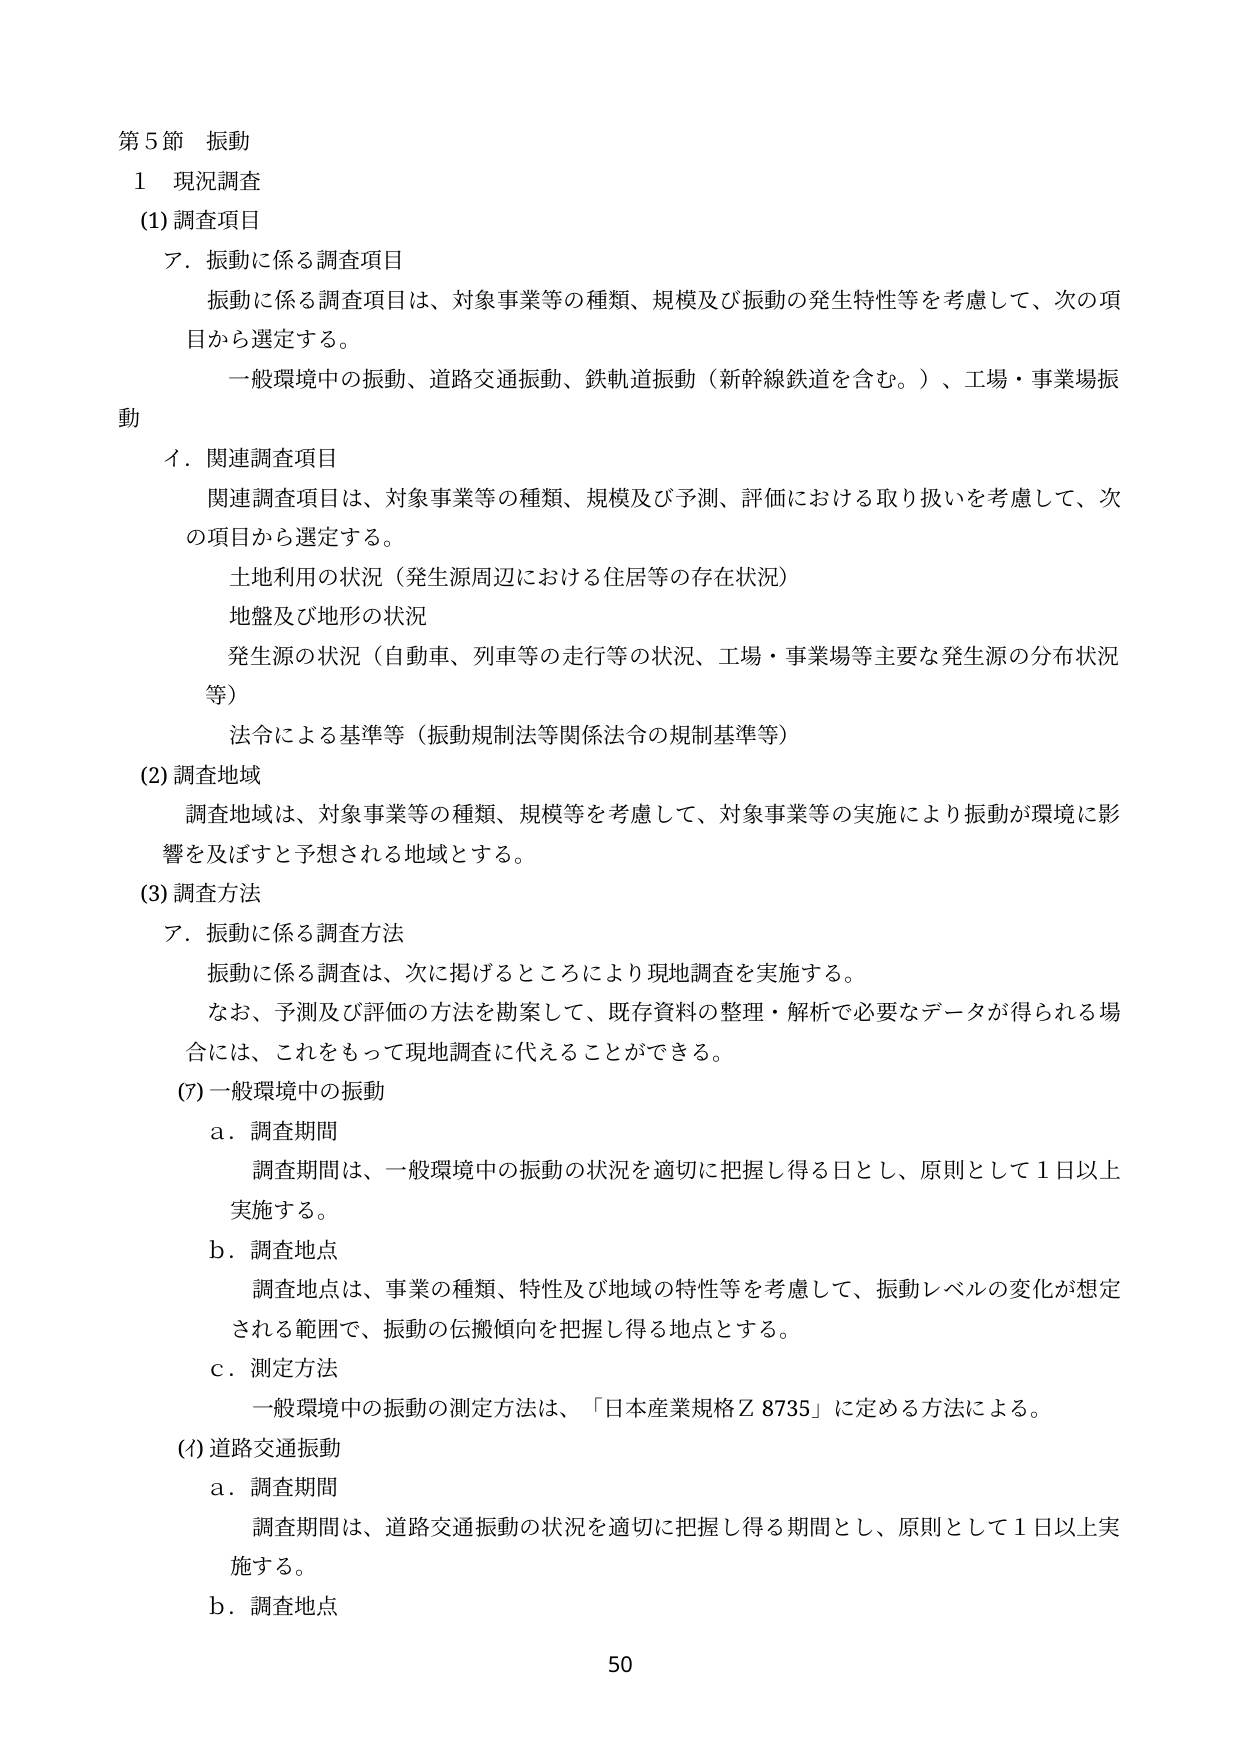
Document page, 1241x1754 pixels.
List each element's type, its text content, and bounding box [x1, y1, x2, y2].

text 調査期間は、一般環境中の振動の状況を適切に把握し得る日とし、原則として１日以上実施する。 [230, 1147, 1122, 1226]
text 調査地域は、対象事業等の種類、規模等を考慮して、対象事業等の実施により振動が環境に影響を及ぼすと予想される地域とする。 [163, 791, 1122, 870]
text １ 現況調査 [118, 158, 1122, 197]
text 第５節 振動 [118, 118, 1122, 158]
text 一般環境中の振動の測定方法は、「日本産業規格Ｚ8735」に定める方法による。 [230, 1385, 1122, 1424]
text 調査期間は、道路交通振動の状況を適切に把握し得る期間とし、原則として１日以上実施する。 [230, 1503, 1122, 1583]
text 法令による基準等（振動規制法等関係法令の規制基準等） [185, 712, 1122, 751]
text (ｱ) 一般環境中の振動 [177, 1068, 1122, 1108]
text ｃ．測定方法 [207, 1345, 1122, 1385]
text なお、予測及び評価の方法を勘案して、既存資料の整理・解析で必要なデータが得られる場合には、これをもって現地調査に代えることができる。 [185, 989, 1122, 1068]
text ｂ．調査地点 [207, 1226, 1122, 1266]
text 発生源の状況（自動車、列車等の走行等の状況、工場・事業場等主要な発生源の分布状況等） [206, 633, 1122, 712]
text 振動に係る調査は、次に掲げるところにより現地調査を実施する。 [185, 949, 1122, 989]
text 地盤及び地形の状況 [185, 593, 1122, 633]
text 振動に係る調査項目は、対象事業等の種類、規模及び振動の発生特性等を考慮して、次の項目から選定する。 [185, 276, 1122, 356]
text (ｲ) 道路交通振動 [177, 1424, 1122, 1464]
text ａ．調査期間 [207, 1464, 1122, 1503]
text 土地利用の状況（発生源周辺における住居等の存在状況） [185, 553, 1122, 593]
text (1) 調査項目 [118, 197, 1122, 237]
text (2) 調査地域 [118, 751, 1122, 791]
text (3) 調査方法 [118, 870, 1122, 910]
text 一般環境中の振動、道路交通振動、鉄軌道振動（新幹線鉄道を含む。）、工場・事業場振動 [118, 356, 1122, 435]
text ア．振動に係る調査項目 [162, 237, 1122, 276]
text 関連調査項目は、対象事業等の種類、規模及び予測、評価における取り扱いを考慮して、次の項目から選定する。 [185, 474, 1122, 553]
text ｂ．調査地点 [207, 1583, 1122, 1622]
text ア．振動に係る調査方法 [162, 910, 1122, 949]
text イ．関連調査項目 [162, 435, 1122, 474]
text 調査地点は、事業の種類、特性及び地域の特性等を考慮して、振動レベルの変化が想定される範囲で、振動の伝搬傾向を把握し得る地点とする。 [230, 1266, 1122, 1345]
text ａ．調査期間 [207, 1108, 1122, 1147]
